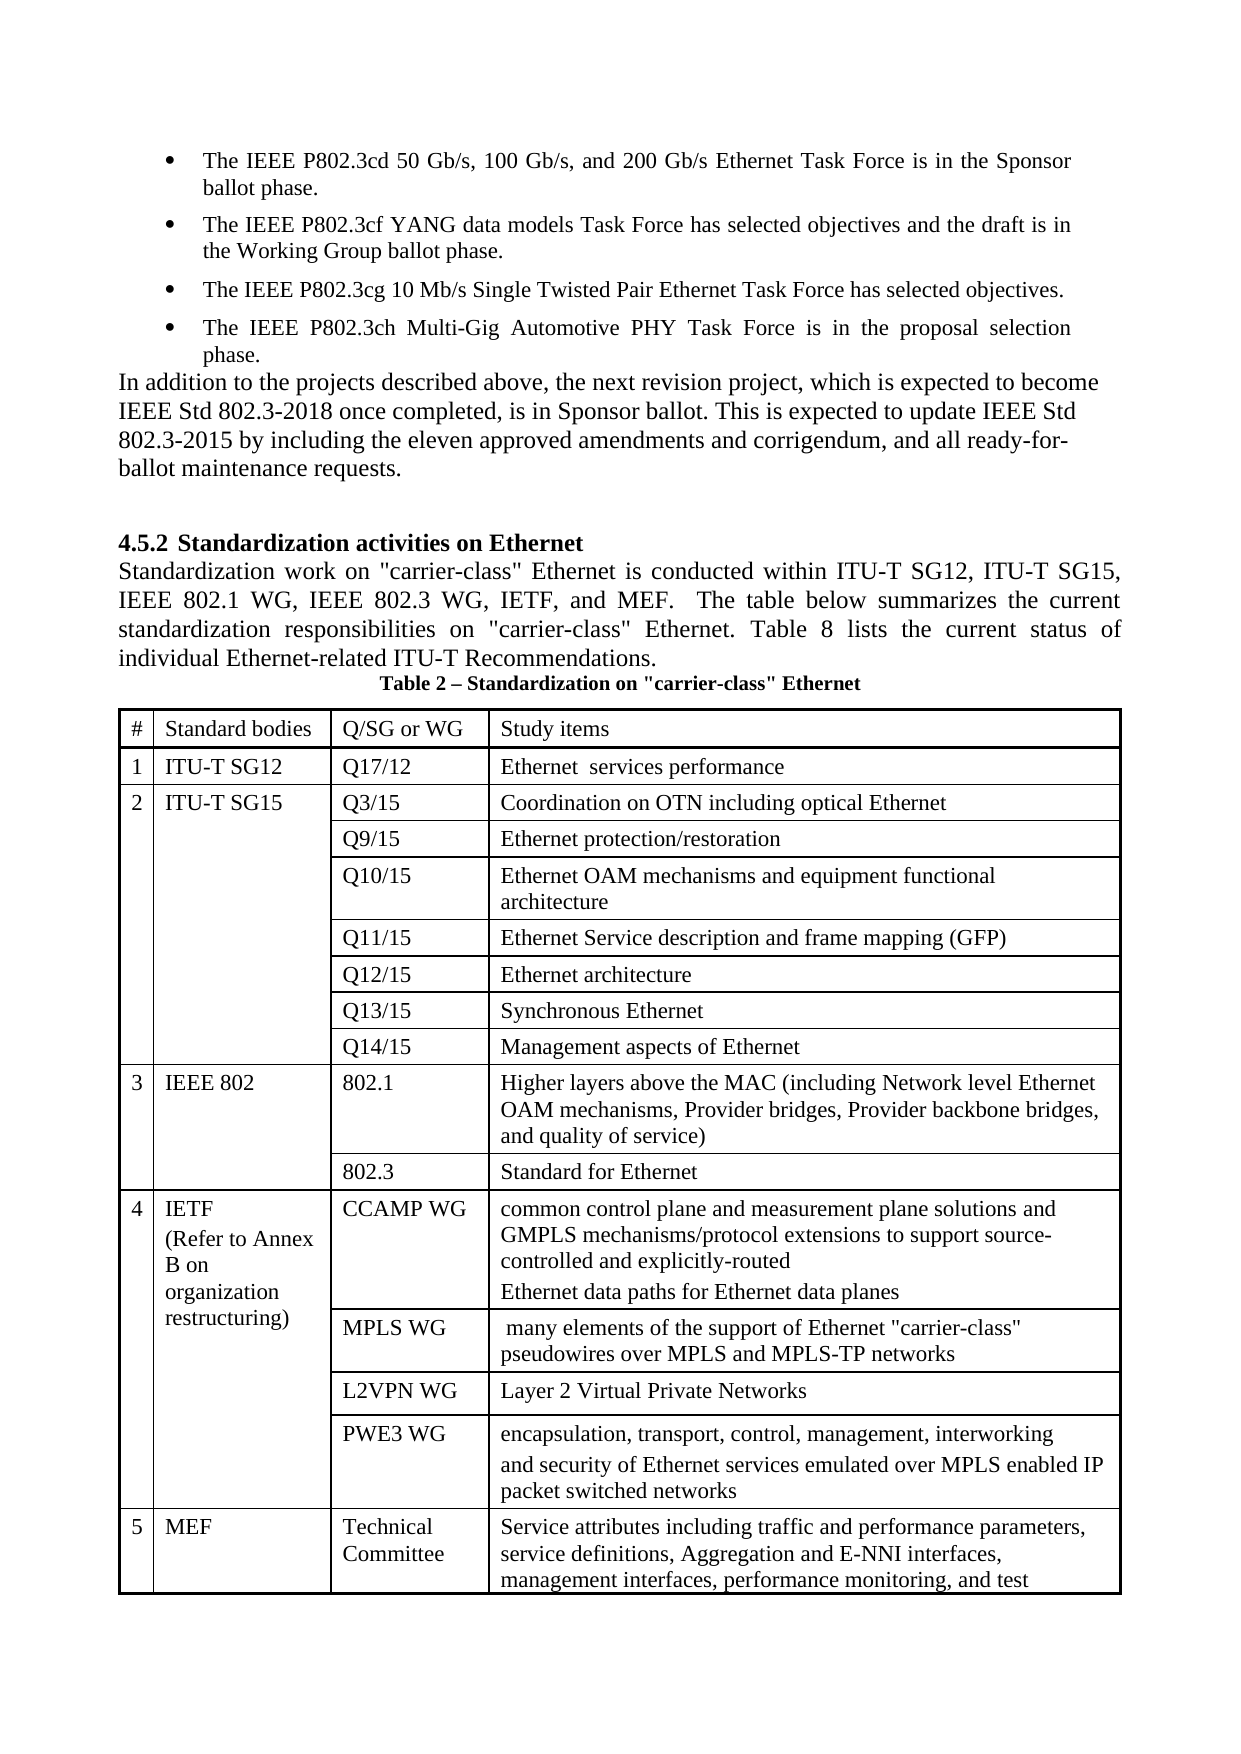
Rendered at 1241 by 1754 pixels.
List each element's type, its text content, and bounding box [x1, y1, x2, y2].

table_cell Q3/15 [332, 785, 488, 820]
table_cell 4 [121, 1191, 153, 1507]
table_cell Q9/15 [332, 821, 488, 856]
table_cell IEEE 802 [154, 1065, 330, 1189]
table_cell MEF [154, 1509, 330, 1592]
table_cell PWE3 WG [332, 1416, 488, 1507]
table_cell Q11/15 [332, 920, 488, 955]
table_header Q/SG or WG [332, 711, 488, 746]
table_cell 802.1 [332, 1065, 488, 1153]
table_cell Standard for Ethernet [490, 1154, 1119, 1189]
table_cell Ethernet Service description and frame mapping (GFP) [490, 920, 1119, 955]
table_header # [121, 711, 153, 746]
table_cell Higher layers above the MAC (including Network level Ethernet OAM mechanisms, Provider bridges, Provider backbone bridges, and quality of service) [490, 1065, 1119, 1153]
table_cell Ethernet protection/restoration [490, 821, 1119, 856]
table_cell Q13/15 [332, 993, 488, 1027]
list The IEEE P802.3cd 50 Gb/s, 100 Gb/s, and 200 Gb/s Ethernet Task Force is in the Sponsor ballot phase. [166, 148, 1073, 200]
list The IEEE P802.3cg 10 Mb/s Single Twisted Pair Ethernet Task Force has selected objectives. [166, 276, 1073, 302]
table_cell Synchronous Ethernet [490, 993, 1119, 1027]
table_cell Q17/12 [332, 749, 488, 783]
table_cell Q14/15 [332, 1029, 488, 1064]
table_cell 1 [121, 749, 153, 783]
table_cell Ethernet services performance [490, 749, 1119, 783]
table_cell Layer 2 Virtual Private Networks [490, 1373, 1119, 1414]
table_cell Ethernet architecture [490, 957, 1119, 991]
table_header Study items [490, 711, 1119, 746]
table_cell Q10/15 [332, 858, 488, 919]
table_cell 802.3 [332, 1154, 488, 1189]
list The IEEE P802.3cf YANG data models Task Force has selected objectives and the draft is in the Working Group ballot phase. [166, 211, 1073, 263]
table_cell ITU-T SG15 [154, 785, 330, 1064]
table_cell encapsulation, transport, control, management, interworking and security of Ethernet services emulated over MPLS enabled IP packet switched networks [490, 1416, 1119, 1507]
list The IEEE P802.3ch Multi-Gig Automotive PHY Task Force is in the proposal selection phase. [166, 314, 1072, 367]
table_cell Technical Committee [332, 1509, 488, 1592]
table_cell Ethernet OAM mechanisms and equipment functional architecture [490, 858, 1119, 919]
table_cell many elements of the support of Ethernet "carrier-class" pseudowires over MPLS and MPLS-TP networks [490, 1310, 1119, 1371]
subtitle Standardization activities on Ethernet [118, 528, 1122, 556]
table_cell MPLS WG [332, 1310, 488, 1371]
table_cell 5 [121, 1509, 153, 1592]
table_cell 3 [121, 1065, 153, 1189]
table_cell Q12/15 [332, 957, 488, 991]
table_cell common control plane and measurement plane solutions and GMPLS mechanisms/protocol extensions to support source-controlled and explicitly-routed Ethernet data paths for Ethernet data planes [490, 1191, 1119, 1308]
table_header Standard bodies [154, 711, 330, 746]
table_cell ITU-T SG12 [154, 749, 330, 783]
text In addition to the projects described above, the next revision project, which is expected to become IEEE Std 802.3-2018 once completed, is in Sponsor ballot. This is expected to update IEEE Std 802.3-2015 by including the eleven approved amendments and corrigendum, and all ready-for-ballot maintenance requests. [118, 367, 1122, 482]
table_cell 2 [121, 785, 153, 1064]
table_cell Management aspects of Ethernet [490, 1029, 1119, 1064]
text Table 2 – Standardization on "carrier-class" Ethernet [118, 671, 1122, 695]
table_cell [490, 1509, 1119, 1592]
table_cell L2VPN WG [332, 1373, 488, 1414]
table_cell Coordination on OTN including optical Ethernet [490, 785, 1119, 820]
table_cell IETF (Refer to Annex B on organization restructuring) [154, 1191, 330, 1507]
table_cell CCAMP WG [332, 1191, 488, 1308]
